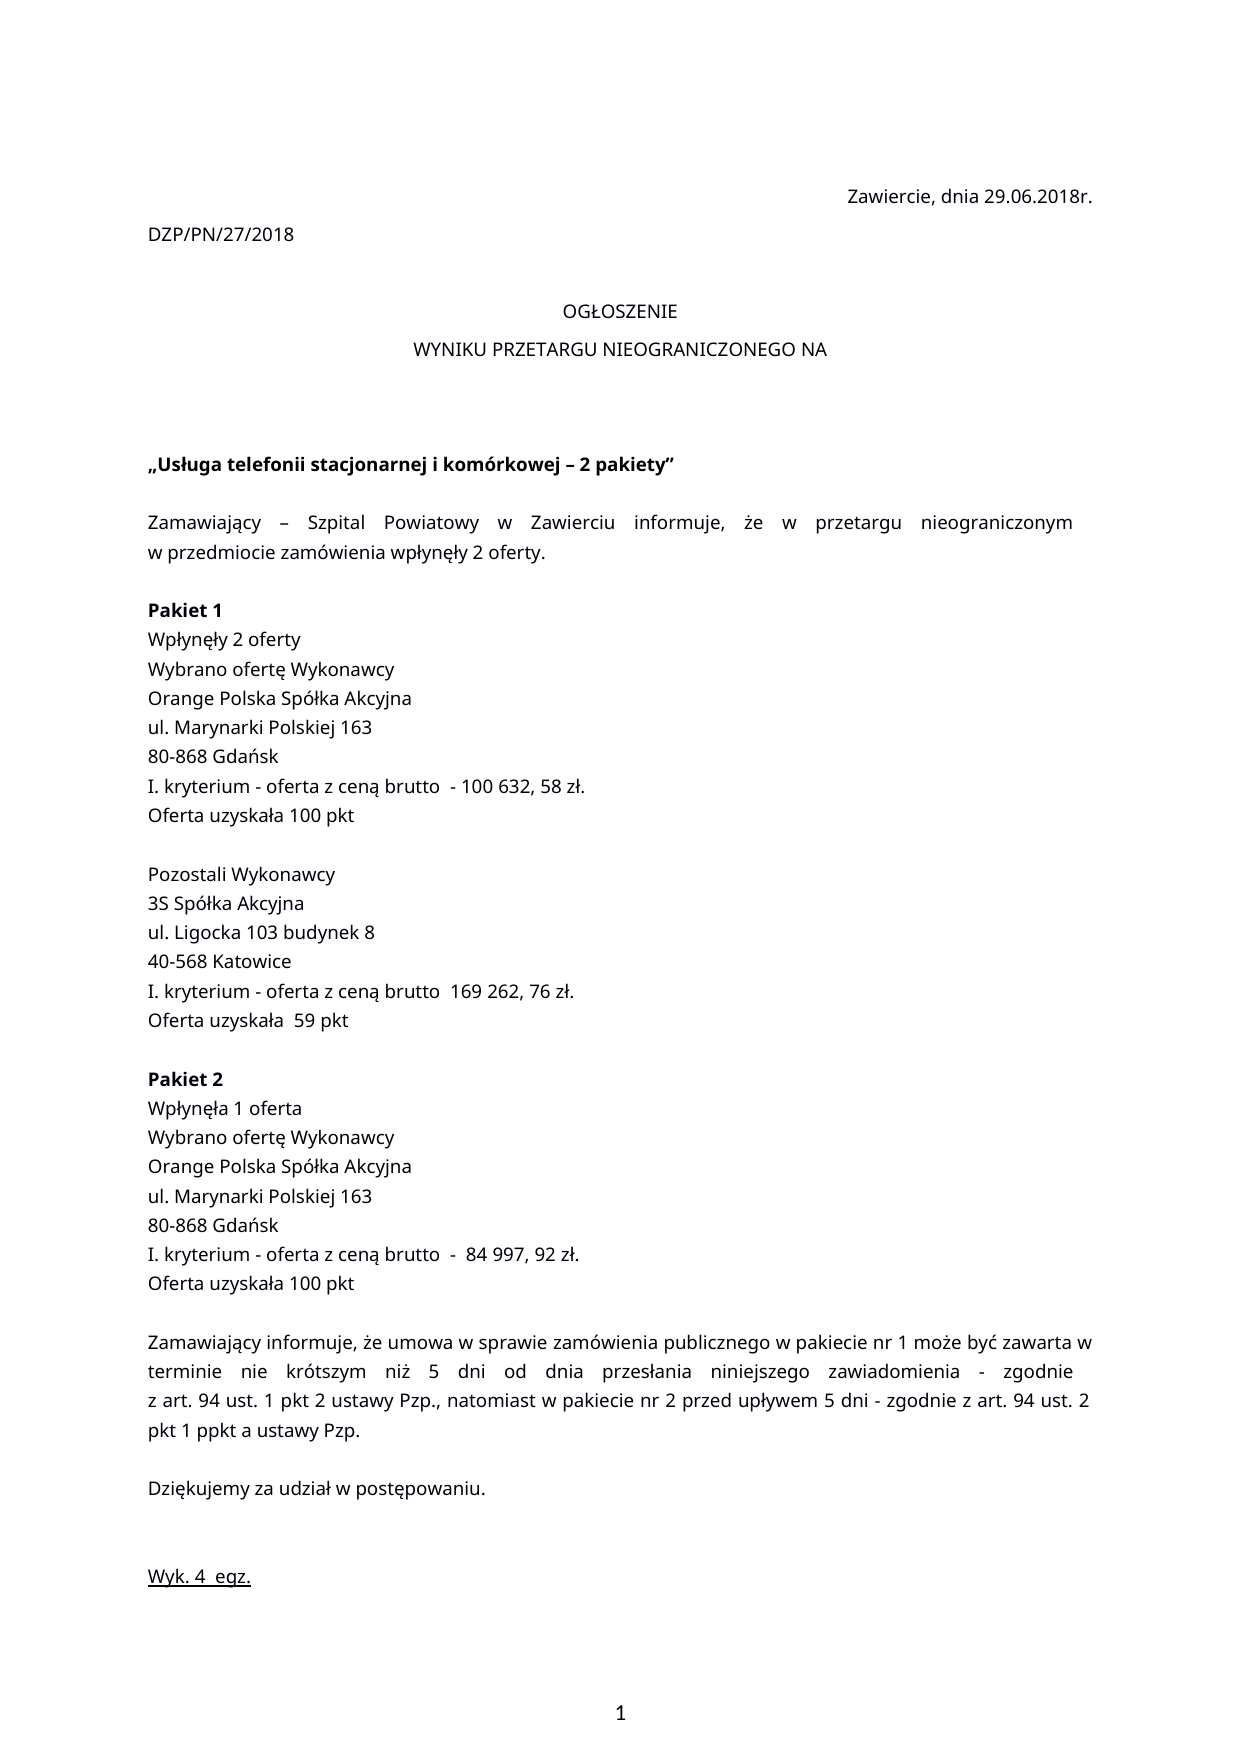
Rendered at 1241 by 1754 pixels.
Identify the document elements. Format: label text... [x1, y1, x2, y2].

text DZP/PN/27/2018 [148, 222, 1093, 247]
list ul. Marynarki Polskiej 163 [148, 1183, 1093, 1208]
list 80-868 Gdańsk [148, 744, 1093, 769]
text Wybrano ofertę Wykonawcy [148, 1124, 1093, 1150]
text Zamawiający informuje, że umowa w sprawie zamówienia publicznego w pakiecie nr 1 może być zawarta w terminie nie krótszym niż 5 dni od dnia przesłania niniejszego zawiadomienia - zgodnie z art. 94 ust. 1 pkt 2 ustawy Pzp., natomiast w pakiecie nr 2 przed upływem 5 dni - zgodnie z art. 94 ust. 2 pkt 1 ppkt a ustawy Pzp. [148, 1329, 1093, 1443]
text Pakiet 1 [148, 597, 1093, 623]
text Oferta uzyskała 100 pkt [148, 802, 1093, 828]
text WYNIKU PRZETARGU NIEOGRANICZONEGO NA [148, 336, 1093, 362]
text Oferta uzyskała 59 pkt [148, 1007, 1093, 1033]
text Pakiet 2 [148, 1066, 1093, 1091]
text Oferta uzyskała 100 pkt [148, 1271, 1093, 1296]
text Wpłynęła 1 oferta [148, 1095, 1093, 1121]
text „Usługa telefonii stacjonarnej i komórkowej – 2 pakiety” [148, 451, 1093, 477]
text Zamawiający – Szpital Powiatowy w Zawierciu informuje, że w przetargu nieograniczonym w przedmiocie zamówienia wpłynęły 2 oferty. [148, 510, 1093, 564]
list I. kryterium - oferta z ceną brutto - 100 632, 58 zł. [148, 773, 1093, 799]
text Wpłynęły 2 oferty [148, 627, 1093, 652]
text Dziękujemy za udział w postępowaniu. [148, 1476, 1093, 1501]
text 40-568 Katowice [148, 949, 1152, 974]
text OGŁOSZENIE [148, 298, 1093, 324]
text Wybrano ofertę Wykonawcy [148, 656, 1093, 682]
text ul. Ligocka 103 budynek 8 [148, 919, 1152, 945]
list Orange Polska Spółka Akcyjna [148, 1154, 1093, 1179]
list Orange Polska Spółka Akcyjna [148, 685, 1093, 711]
text Wyk. 4 egz. [148, 1563, 1093, 1589]
text 3S Spółka Akcyjna [148, 890, 1152, 916]
list I. kryterium - oferta z ceną brutto - 84 997, 92 zł. [148, 1241, 1093, 1267]
list ul. Marynarki Polskiej 163 [148, 714, 1093, 740]
list 80-868 Gdańsk [148, 1212, 1093, 1238]
text I. kryterium - oferta z ceną brutto 169 262, 76 zł. [148, 978, 1093, 1003]
text Pozostali Wykonawcy [148, 861, 1093, 886]
text Zawiercie, dnia 29.06.2018r. [148, 183, 1093, 209]
